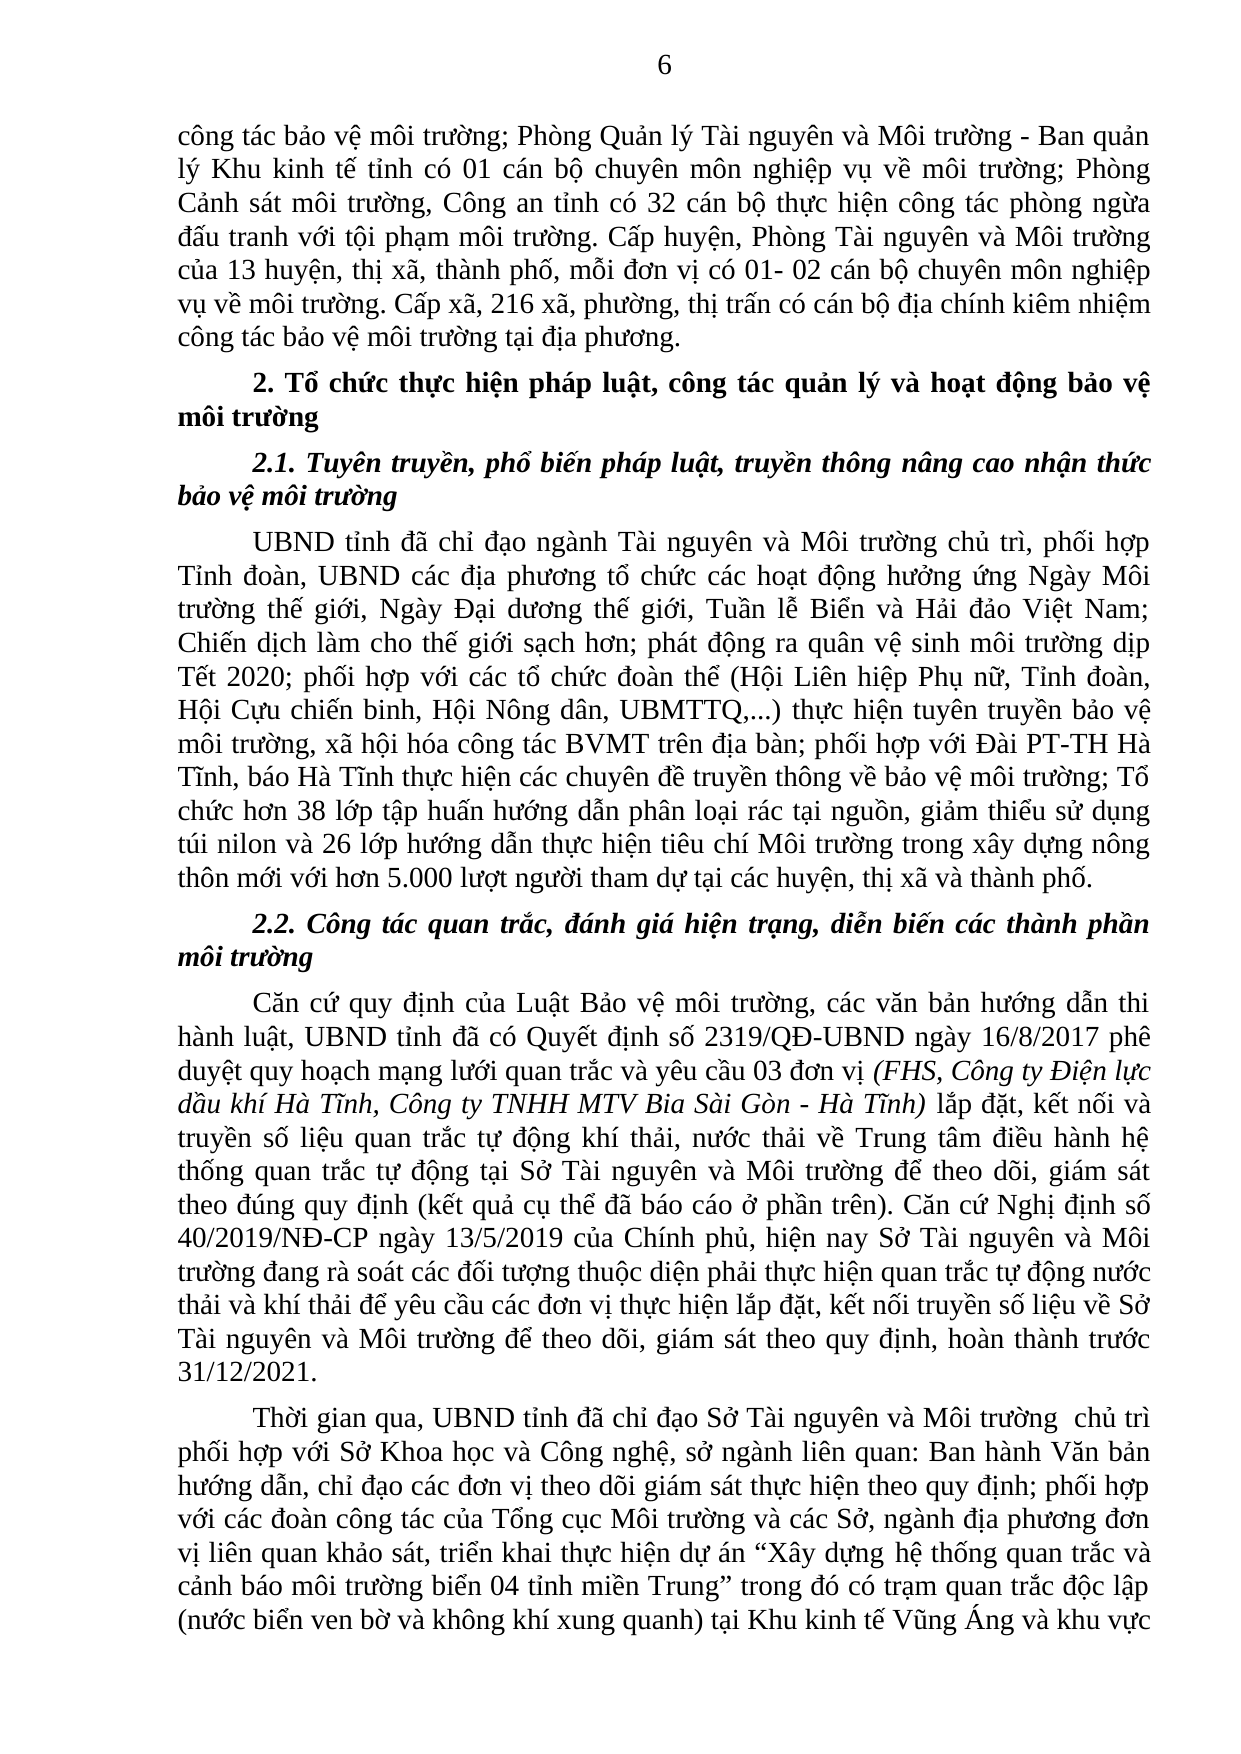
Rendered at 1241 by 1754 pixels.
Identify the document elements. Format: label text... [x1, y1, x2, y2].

text 2.1. Tuyên truyền, phổ biến pháp luật, truyền thông nâng cao nhận thức bảo vệ môi trường [177, 445, 1152, 512]
text UBND tỉnh đã chỉ đạo ngành Tài nguyên và Môi trường chủ trì, phối hợp Tỉnh đoàn, UBND các địa phương tổ chức các hoạt động hưởng ứng Ngày Môi trường thế giới, Ngày Đại dương thế giới, Tuần lễ Biển và Hải đảo Việt Nam; Chiến dịch làm cho thế giới sạch hơn; phát động ra quân vệ sinh môi trường dịp Tết 2020; phối hợp với các tổ chức đoàn thể (Hội Liên hiệp Phụ nữ, Tỉnh đoàn, Hội Cựu chiến binh, Hội Nông dân, UBMTTQ,...) thực hiện tuyên truyền bảo vệ môi trường, xã hội hóa công tác BVMT trên địa bàn; phối hợp với Đài PT-TH Hà Tĩnh, báo Hà Tĩnh thực hiện các chuyên đề truyền thông về bảo vệ môi trường; Tổ chức hơn 38 lớp tập huấn hướng dẫn phân loại rác tại nguồn, giảm thiểu sử dụng túi nilon và 26 lớp hướng dẫn thực hiện tiêu chí Môi trường trong xây dựng nông thôn mới với hơn 5.000 lượt người tham dự tại các huyện, thị xã và thành phố. [177, 524, 1152, 893]
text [177, 118, 1152, 353]
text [177, 1401, 1152, 1635]
text Căn cứ quy định của Luật Bảo vệ môi trường, các văn bản hướng dẫn thi hành luật, UBND tỉnh đã có Quyết định số 2319/QĐ-UBND ngày 16/8/2017 phê duyệt quy hoạch mạng lưới quan trắc và yêu cầu 03 đơn vị (FHS, Công ty Điện lực dầu khí Hà Tĩnh, Công ty TNHH MTV Bia Sài Gòn - Hà Tĩnh) lắp đặt, kết nối và truyền số liệu quan trắc tự động khí thải, nước thải về Trung tâm điều hành hệ thống quan trắc tự động tại Sở Tài nguyên và Môi trường để theo dõi, giám sát theo đúng quy định (kết quả cụ thể đã báo cáo ở phần trên). Căn cứ Nghị định số 40/2019/NĐ-CP ngày 13/5/2019 của Chính phủ, hiện nay Sở Tài nguyên và Môi trường đang rà soát các đối tượng thuộc diện phải thực hiện quan trắc tự động nước thải và khí thải để yêu cầu các đơn vị thực hiện lắp đặt, kết nối truyền số liệu về Sở Tài nguyên và Môi trường để theo dõi, giám sát theo quy định, hoàn thành trước 31/12/2021. [177, 986, 1152, 1388]
text 2. Tổ chức thực hiện pháp luật, công tác quản lý và hoạt động bảo vệ môi trường [177, 365, 1152, 432]
text 2.2. Công tác quan trắc, đánh giá hiện trạng, diễn biến các thành phần môi trường [177, 906, 1152, 973]
